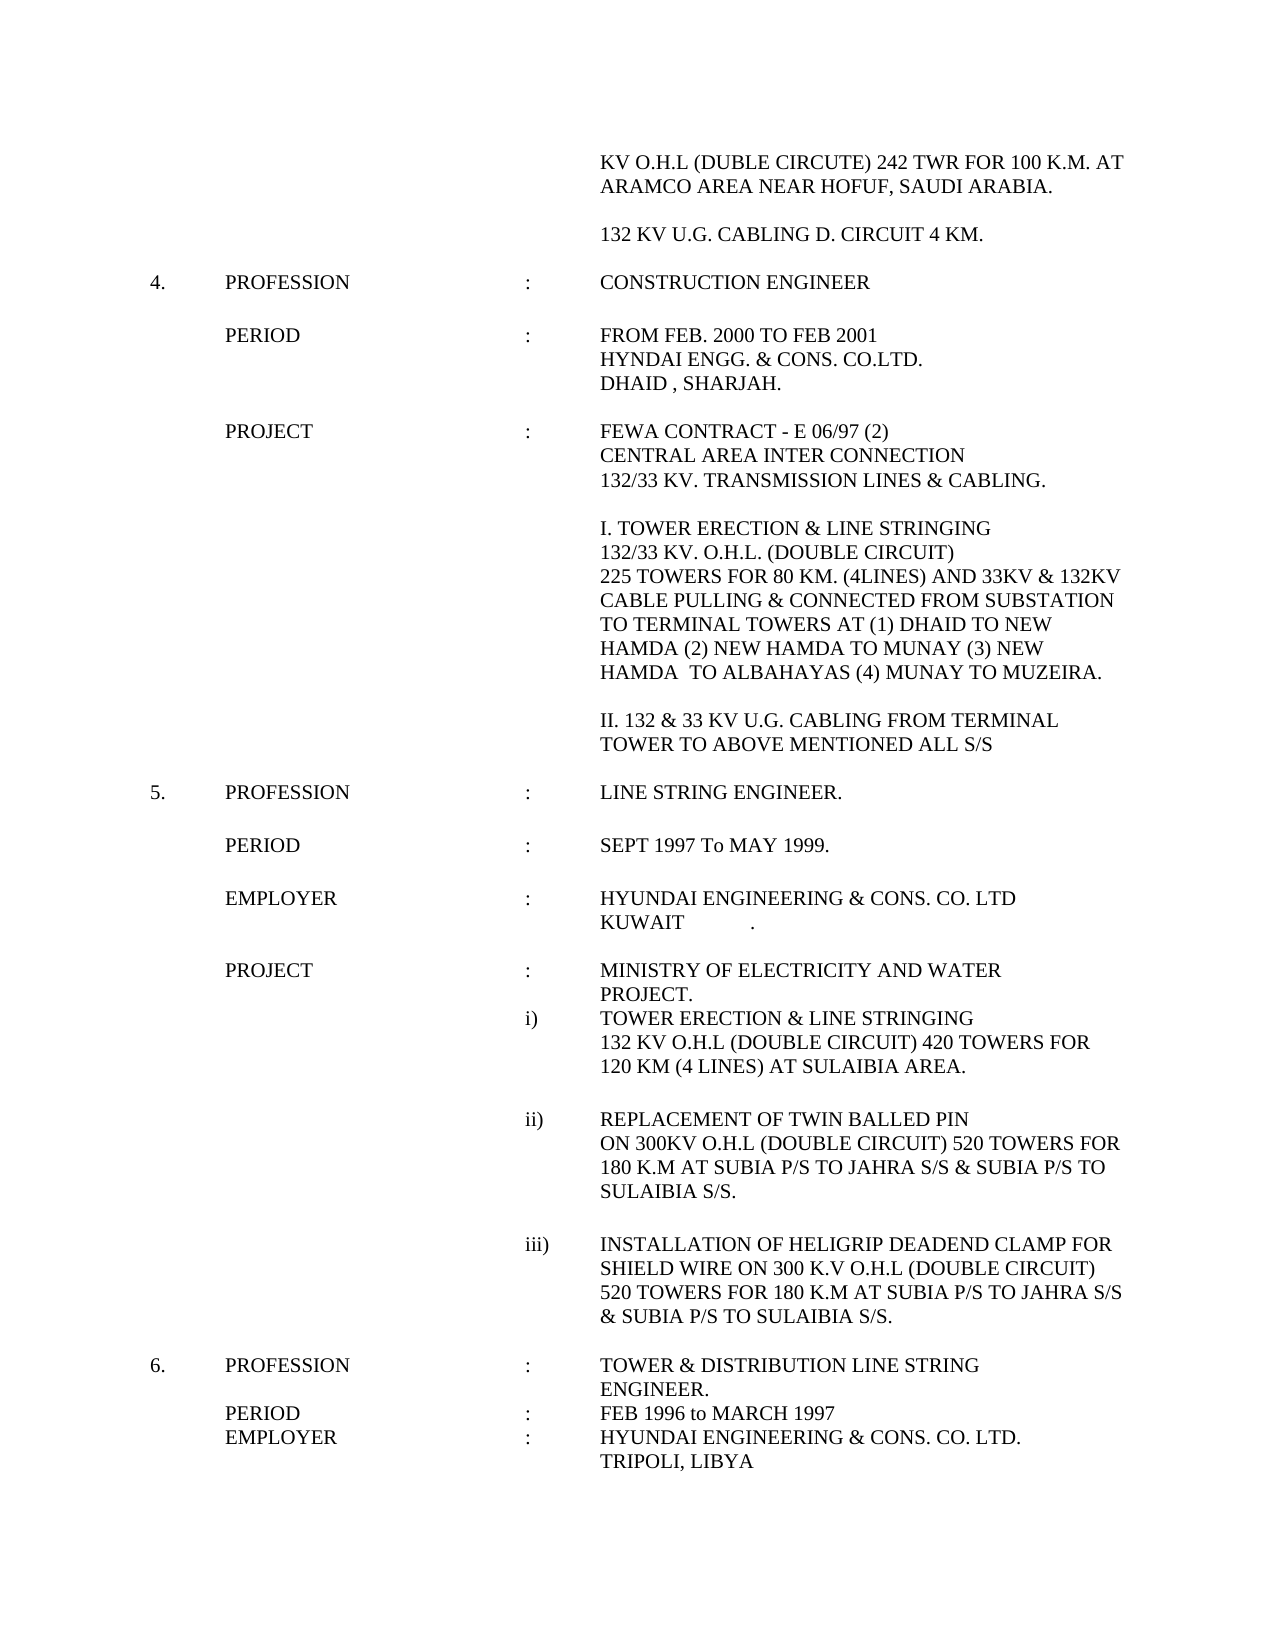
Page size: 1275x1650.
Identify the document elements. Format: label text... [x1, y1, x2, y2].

text PROJECT : MINISTRY OF ELECTRICITY AND WATER [150, 958, 1125, 982]
text 132 KV U.G. CABLING D. CIRCUIT 4 KM. [600, 222, 1125, 246]
text KUWAIT . [525, 910, 1125, 934]
text EMPLOYER : HYUNDAI ENGINEERING & CONS. CO. LTD. [225, 1425, 1125, 1449]
text EMPLOYER : HYUNDAI ENGINEERING & CONS. CO. LTD [225, 886, 1125, 910]
text ENGINEER. [525, 1377, 1125, 1401]
text 225 TOWERS FOR 80 KM. (4LINES) AND 33KV & 132KV CABLE PULLING & CONNECTED FROM SUBSTATION TO TERMINAL TOWERS AT (1) DHAID TO NEW HAMDA (2) NEW HAMDA TO MUNAY (3) NEW HAMDA TO ALBAHAYAS (4) MUNAY TO MUZEIRA. [600, 564, 1125, 684]
list REPLACEMENT OF TWIN BALLED PIN [525, 1107, 1125, 1131]
text PROJECT : FEWA CONTRACT - E 06/97 (2) [150, 419, 1125, 443]
text II. 132 & 33 KV U.G. CABLING FROM TERMINAL TOWER TO ABOVE MENTIONED ALL S/S [600, 708, 1125, 756]
list TOWER ERECTION & LINE STRINGING [525, 1006, 1125, 1030]
text 132 KV O.H.L (DOUBLE CIRCUIT) 420 TOWERS FOR 120 KM (4 LINES) AT SULAIBIA AREA. [600, 1030, 1125, 1078]
text 6. PROFESSION : TOWER & DISTRIBUTION LINE STRING [150, 1352, 1125, 1377]
text 132/33 KV. O.H.L. (DOUBLE CIRCUIT) [600, 540, 1125, 564]
text 4. PROFESSION : CONSTRUCTION ENGINEER [150, 270, 1125, 294]
list INSTALLATION OF HELIGRIP DEADEND CLAMP FOR SHIELD WIRE ON 300 K.V O.H.L (DOUBLE CIRCUIT) 520 TOWERS FOR 180 K.M AT SUBIA P/S TO JAHRA S/S & SUBIA P/S TO SULAIBIA S/S. [525, 1232, 1125, 1328]
text I. TOWER ERECTION & LINE STRINGING [600, 516, 1125, 540]
text PERIOD : FROM FEB. 2000 TO FEB 2001 [150, 323, 1125, 347]
text PERIOD : SEPT 1997 To MAY 1999. [225, 833, 1125, 857]
text PERIOD : FEB 1996 to MARCH 1997 [150, 1401, 1125, 1425]
text ON 300KV O.H.L (DOUBLE CIRCUIT) 520 TOWERS FOR 180 K.M AT SUBIA P/S TO JAHRA S/S & SUBIA P/S TO SULAIBIA S/S. [600, 1131, 1125, 1203]
text DHAID , SHARJAH. [525, 371, 1125, 395]
text HYNDAI ENGG. & CONS. CO.LTD. [150, 347, 1125, 371]
text PROJECT. [525, 982, 1125, 1006]
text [600, 150, 1125, 198]
text 5. PROFESSION : LINE STRING ENGINEER. [150, 780, 1125, 804]
text 132/33 KV. TRANSMISSION LINES & CABLING. [600, 467, 1125, 492]
text TRIPOLI, LIBYA [525, 1449, 1125, 1473]
text CENTRAL AREA INTER CONNECTION [600, 443, 1125, 467]
